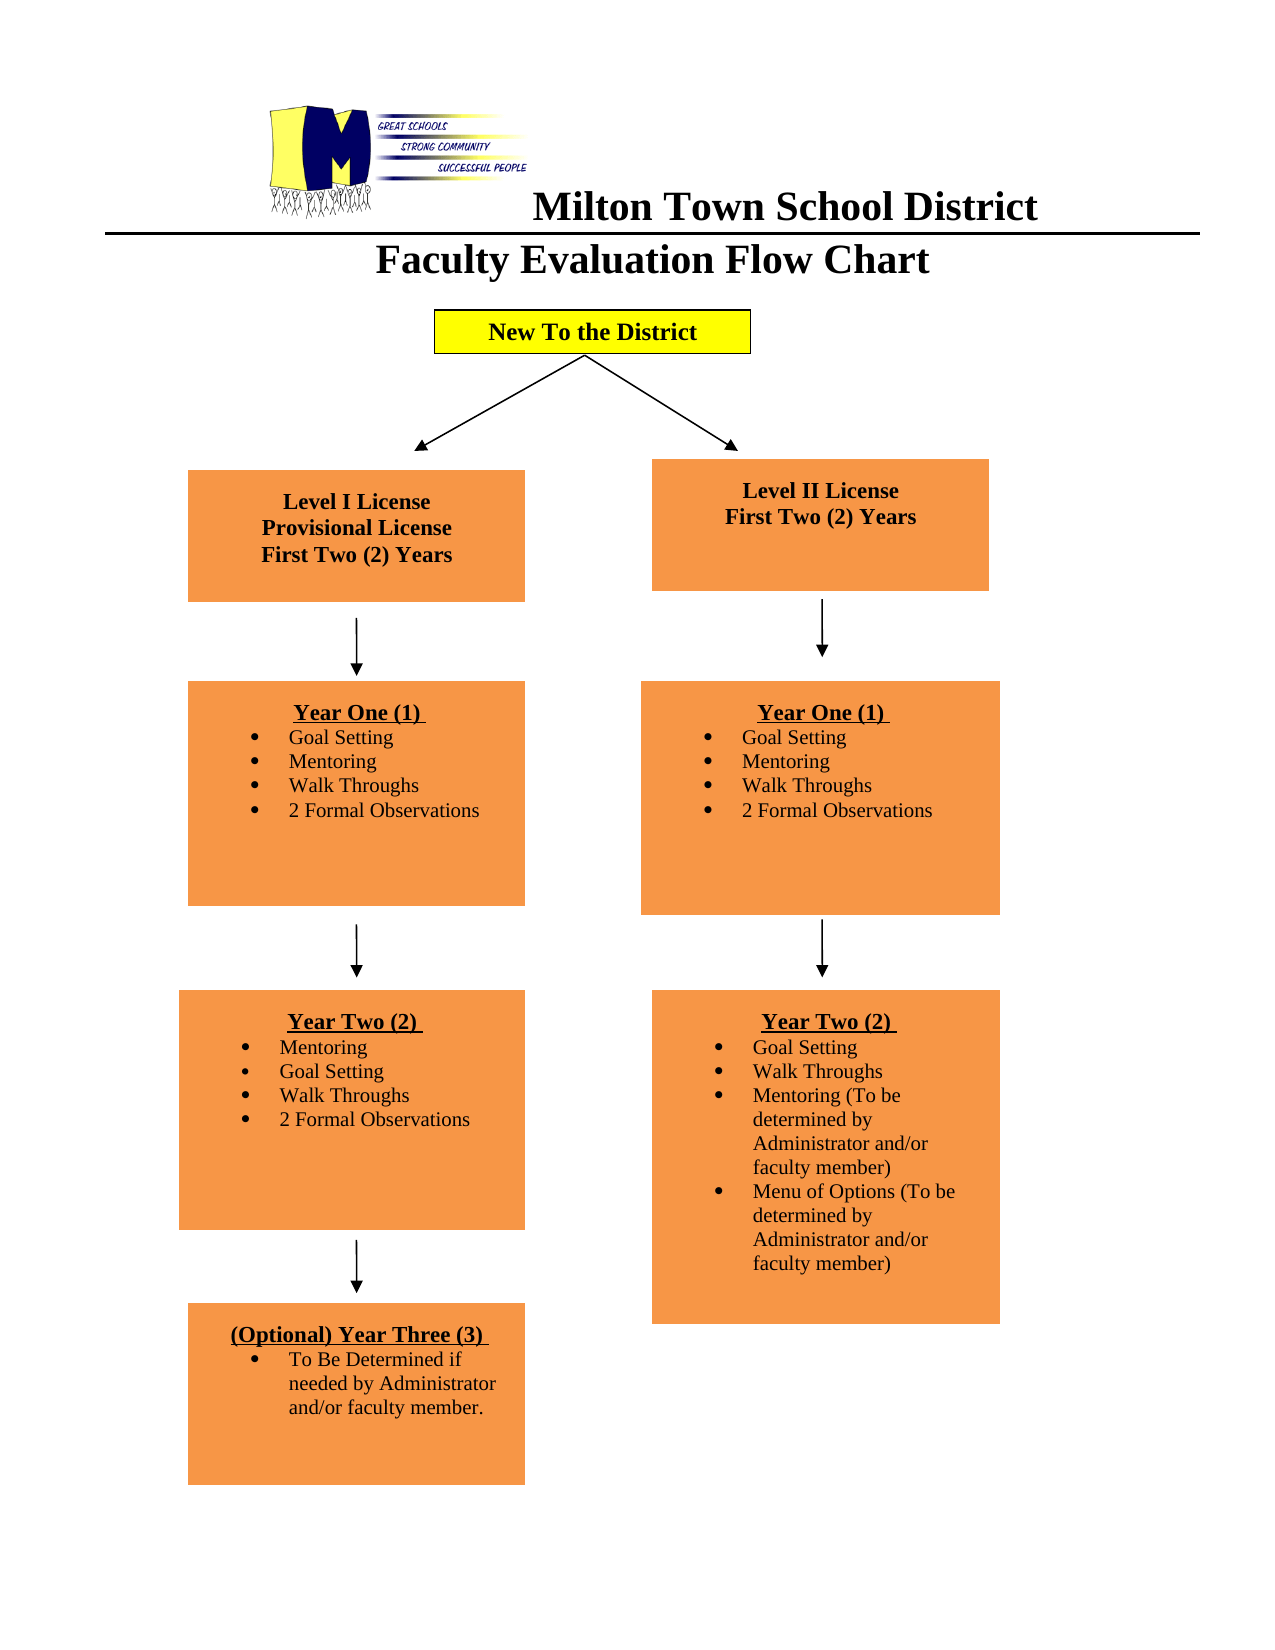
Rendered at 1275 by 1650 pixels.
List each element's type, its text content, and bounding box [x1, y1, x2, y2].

picture [266, 105, 533, 221]
subtitle Milton Town School District [105, 105, 1200, 232]
text Faculty Evaluation Flow Chart [105, 235, 1200, 283]
